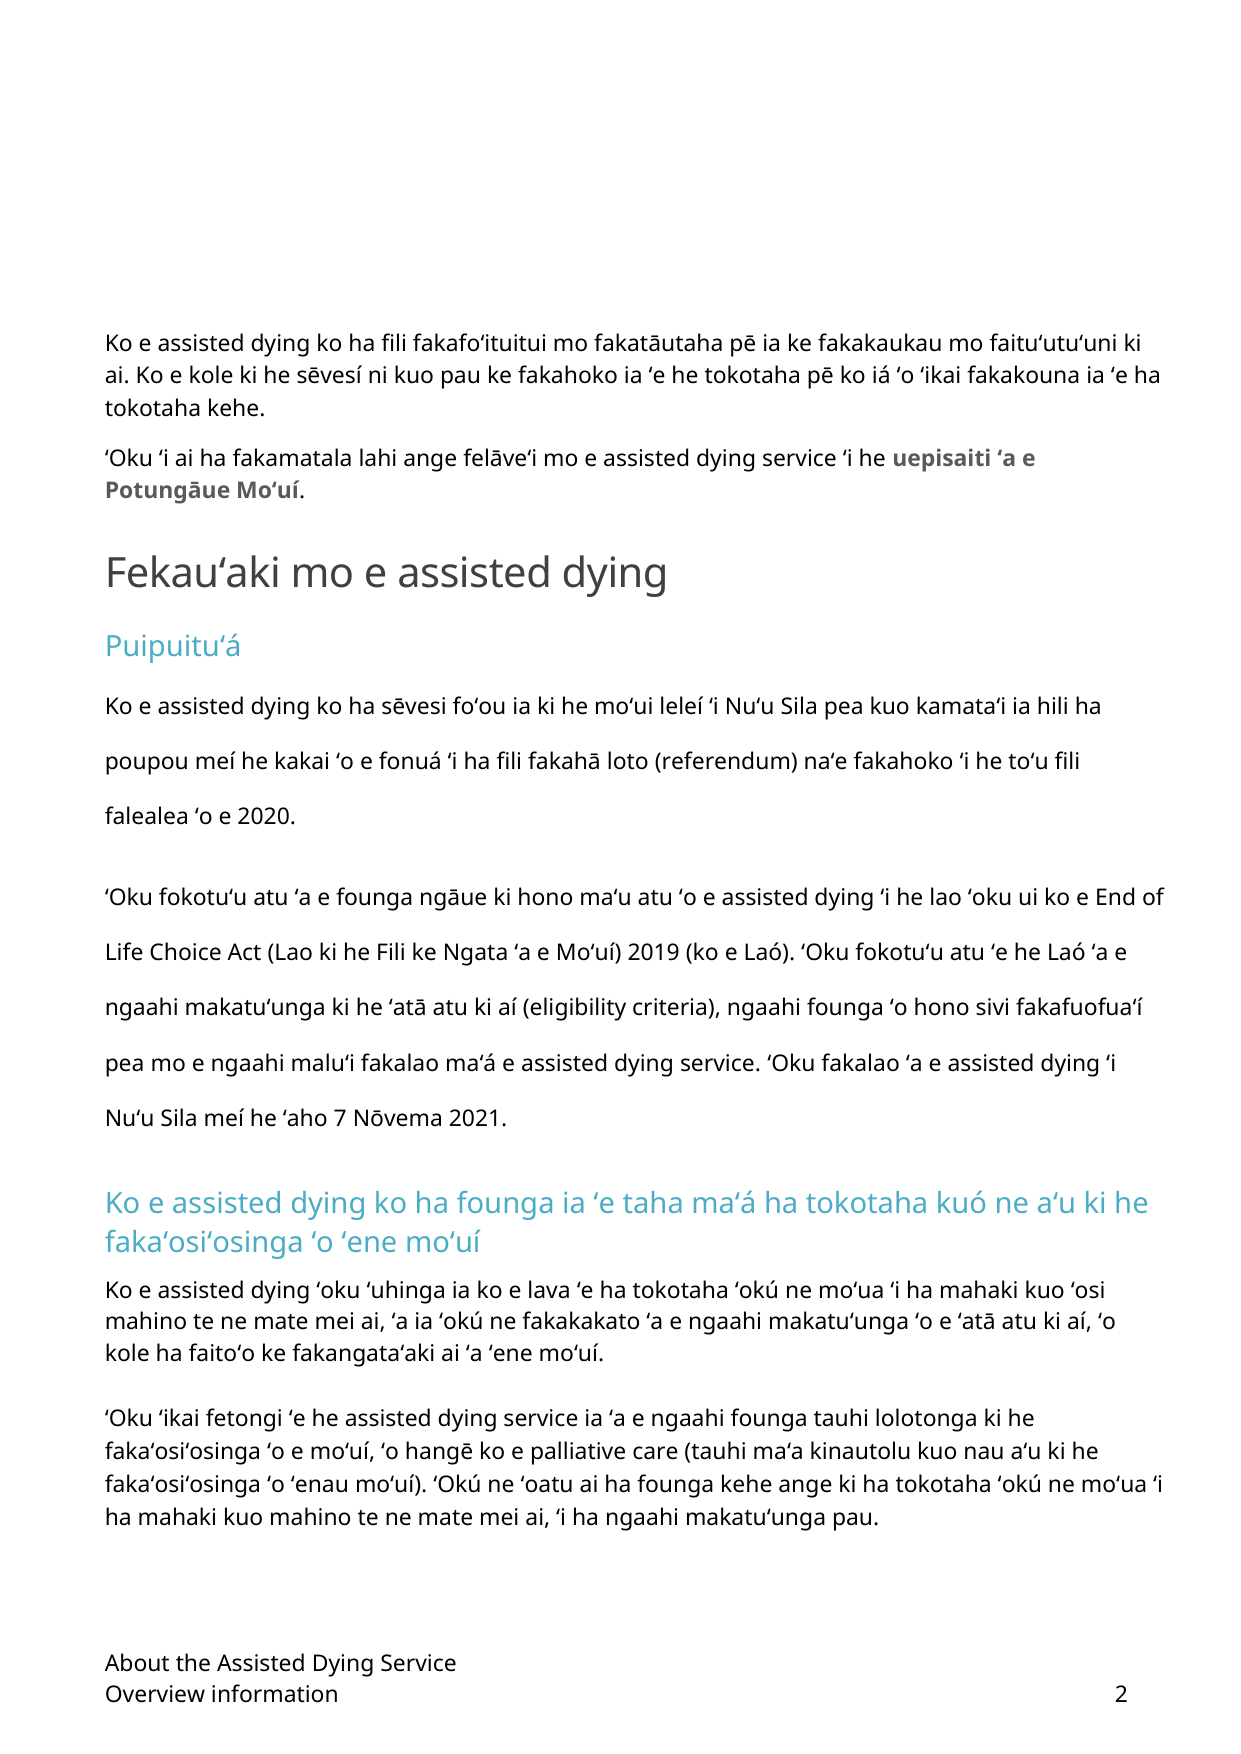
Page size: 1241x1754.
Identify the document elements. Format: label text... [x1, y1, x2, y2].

text ‘Oku fokotu‘u atu ‘a e founga ngāue ki hono ma‘u atu ‘o e assisted dying ‘i he lao ‘oku ui ko e End of Life Choice Act (Lao ki he Fili ke Ngata ‘a e Mo‘uí) 2019 (ko e Laó). ‘Oku fokotu‘u atu ‘e he Laó ‘a e ngaahi makatu‘unga ki he ‘atā atu ki aí (eligibility criteria), ngaahi founga ‘o hono sivi fakafuofua‘í pea mo e ngaahi malu‘i fakalao ma‘á e assisted dying service. ‘Oku fakalao ‘a e assisted dying ‘i Nu‘u Sila meí he ‘aho 7 Nōvema 2021. [104, 881, 1165, 1157]
text Ko e assisted dying ko ha fili fakafo‘ituitui mo fakatāutaha pē ia ke fakakaukau mo faitu‘utu‘uni ki ai. Ko e kole ki he sēvesí ni kuo pau ke fakahoko ia ‘e he tokotaha pē ko iá ‘o ‘ikai fakakouna ia ‘e ha tokotaha kehe. [104, 325, 1165, 423]
text ‘Oku ‘i ai ha fakamatala lahi ange felāve‘i mo e assisted dying service ‘i he uepisaiti ‘a e Potungāue Mo‘uí. [104, 440, 1165, 506]
text Ko e assisted dying ‘oku ‘uhinga ia ko e lava ‘e ha tokotaha ‘okú ne mo‘ua ‘i ha mahaki kuo ‘osi mahino te ne mate mei ai, ‘a ia ‘okú ne fakakakato ‘a e ngaahi makatu‘unga ‘o e ‘atā atu ki aí, ‘o kole ha faito‘o ke fakangata‘aki ai ‘a ‘ene mo‘uí. [104, 1274, 1165, 1368]
subtitle Fekau‘aki mo e assisted dying [104, 543, 1165, 600]
text ‘Oku ‘ikai fetongi ‘e he assisted dying service ia ‘a e ngaahi founga tauhi lolotonga ki he faka‘osi‘osinga ‘o e mo‘uí, ‘o hangē ko e palliative care (tauhi ma‘a kinautolu kuo nau a‘u ki he faka‘osi‘osinga ‘o ‘enau mo‘uí). ‘Okú ne ‘oatu ai ha founga kehe ange ki ha tokotaha ‘okú ne mo‘ua ‘i ha mahaki kuo mahino te ne mate mei ai, ‘i ha ngaahi makatu‘unga pau. [104, 1401, 1165, 1532]
text Ko e assisted dying ko ha sēvesi fo‘ou ia ki he mo‘ui leleí ‘i Nu‘u Sila pea kuo kamata‘i ia hili ha poupou meí he kakai ‘o e fonuá ‘i ha fili fakahā loto (referendum) na‘e fakahoko ‘i he to‘u fili falealea ‘o e 2020. [104, 689, 1165, 856]
subtitle Puipuitu‘á [104, 625, 1165, 664]
subtitle Ko e assisted dying ko ha founga ia ‘e taha ma‘á ha tokotaha kuó ne a‘u ki he faka‘osi‘osinga ‘o ‘ene mo‘uí [104, 1182, 1165, 1261]
